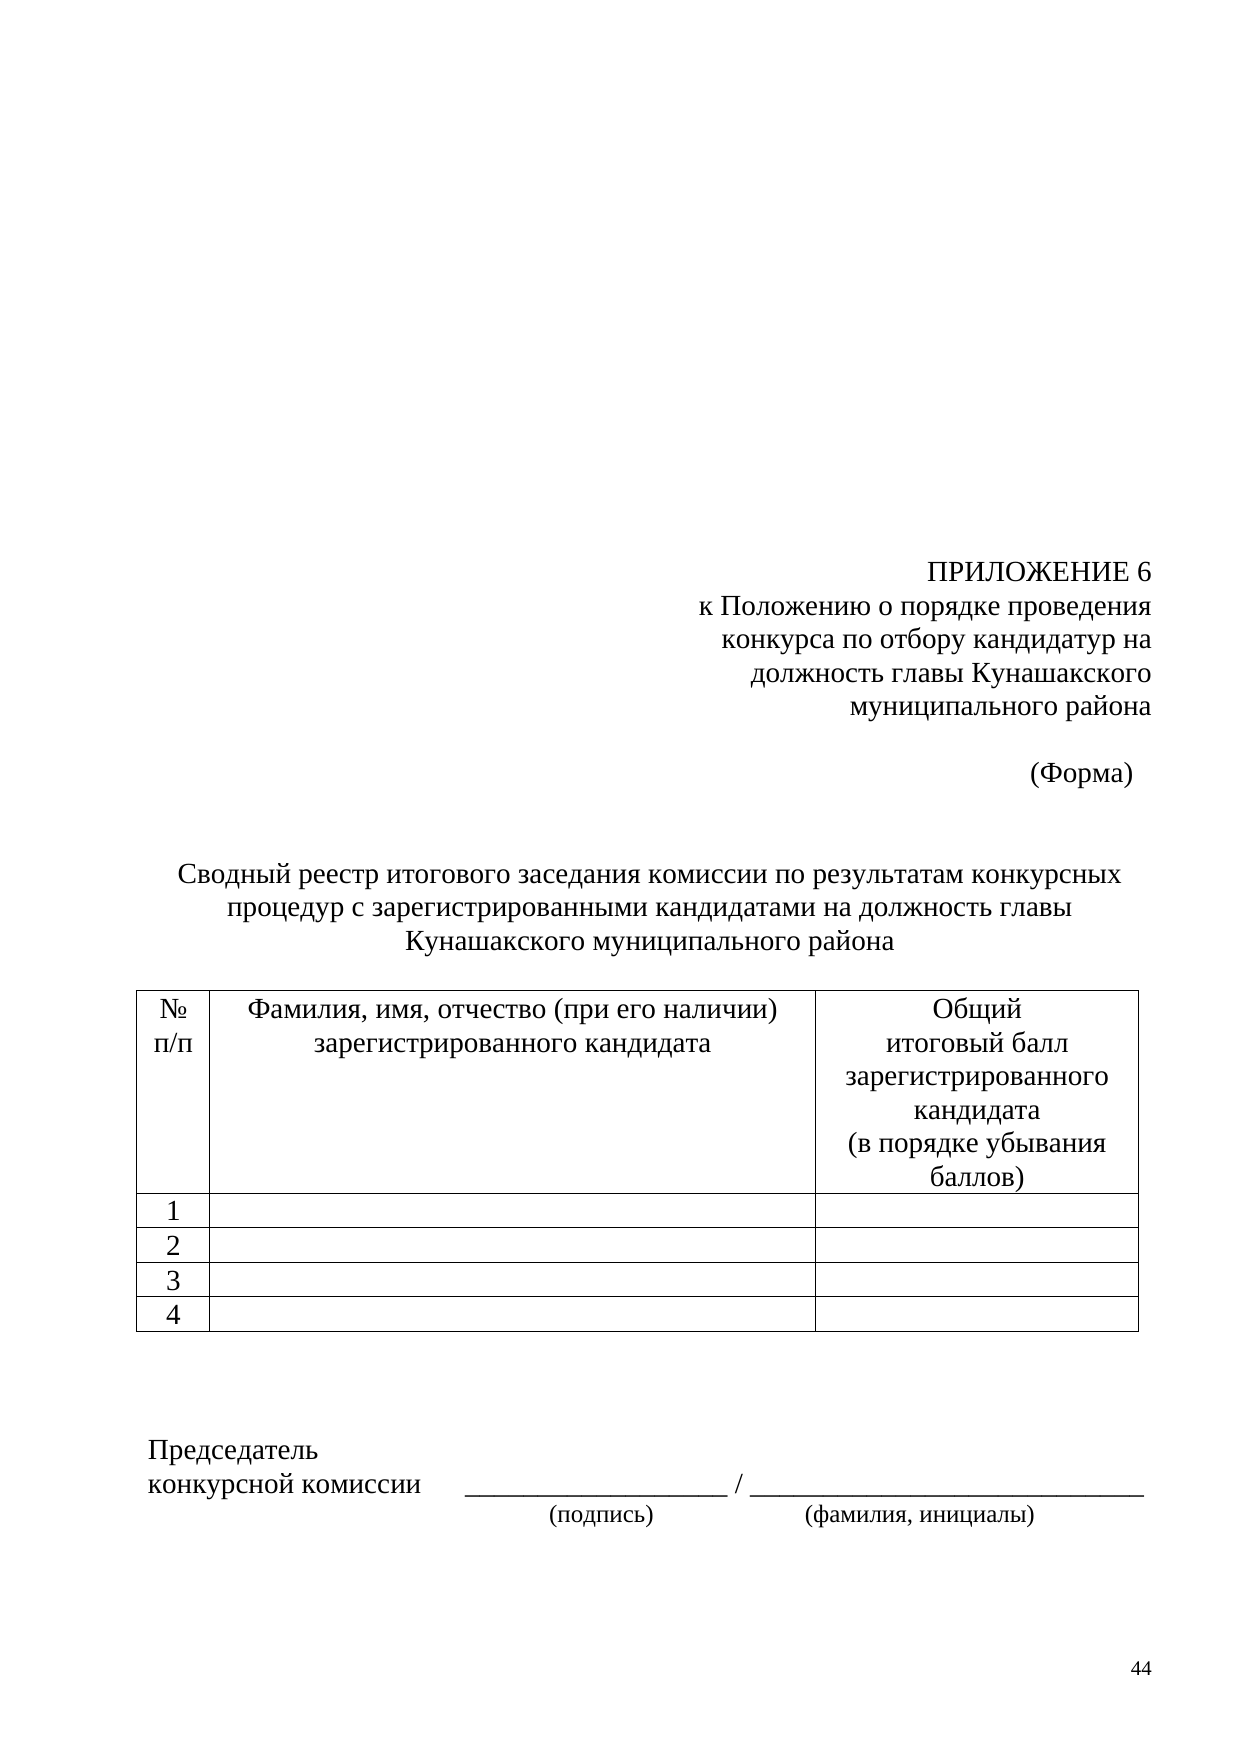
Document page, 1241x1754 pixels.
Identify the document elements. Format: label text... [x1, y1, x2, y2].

text Сводный реестр итогового заседания комиссии по результатам конкурсных процедур с зарегистрированными кандидатами на должность главы Кунашакского муниципального района [148, 856, 1152, 957]
table_header Общий итоговый балл зарегистрированного кандидата (в порядке убывания баллов) [816, 991, 1138, 1192]
table_cell [210, 1228, 815, 1262]
table_cell 1 [137, 1194, 209, 1227]
table_cell [210, 1194, 815, 1227]
table_cell 2 [137, 1228, 209, 1262]
table_cell [816, 1228, 1138, 1262]
text ПРИЛОЖЕНИЕ 6 [561, 554, 1152, 588]
text к Положению о порядке проведения [561, 588, 1152, 621]
text конкурса по отбору кандидатур на [561, 621, 1152, 655]
table_cell [816, 1263, 1138, 1296]
text Председатель [148, 1432, 1152, 1466]
table_cell [210, 1297, 815, 1331]
table_cell 3 [137, 1263, 209, 1296]
table_header Фамилия, имя, отчество (при его наличии) зарегистрированного кандидата [210, 991, 815, 1192]
table_cell [816, 1194, 1138, 1227]
text (подпись) (фамилия, инициалы) [148, 1499, 1152, 1528]
table_cell [210, 1263, 815, 1296]
text должность главы Кунашакского муниципального района [561, 655, 1152, 722]
text конкурсной комиссии __________________ / ___________________________ [148, 1466, 1152, 1499]
table_header № п/п [137, 991, 209, 1192]
text (Форма) [148, 755, 1152, 789]
table_cell 4 [137, 1297, 209, 1331]
table_cell [816, 1297, 1138, 1331]
